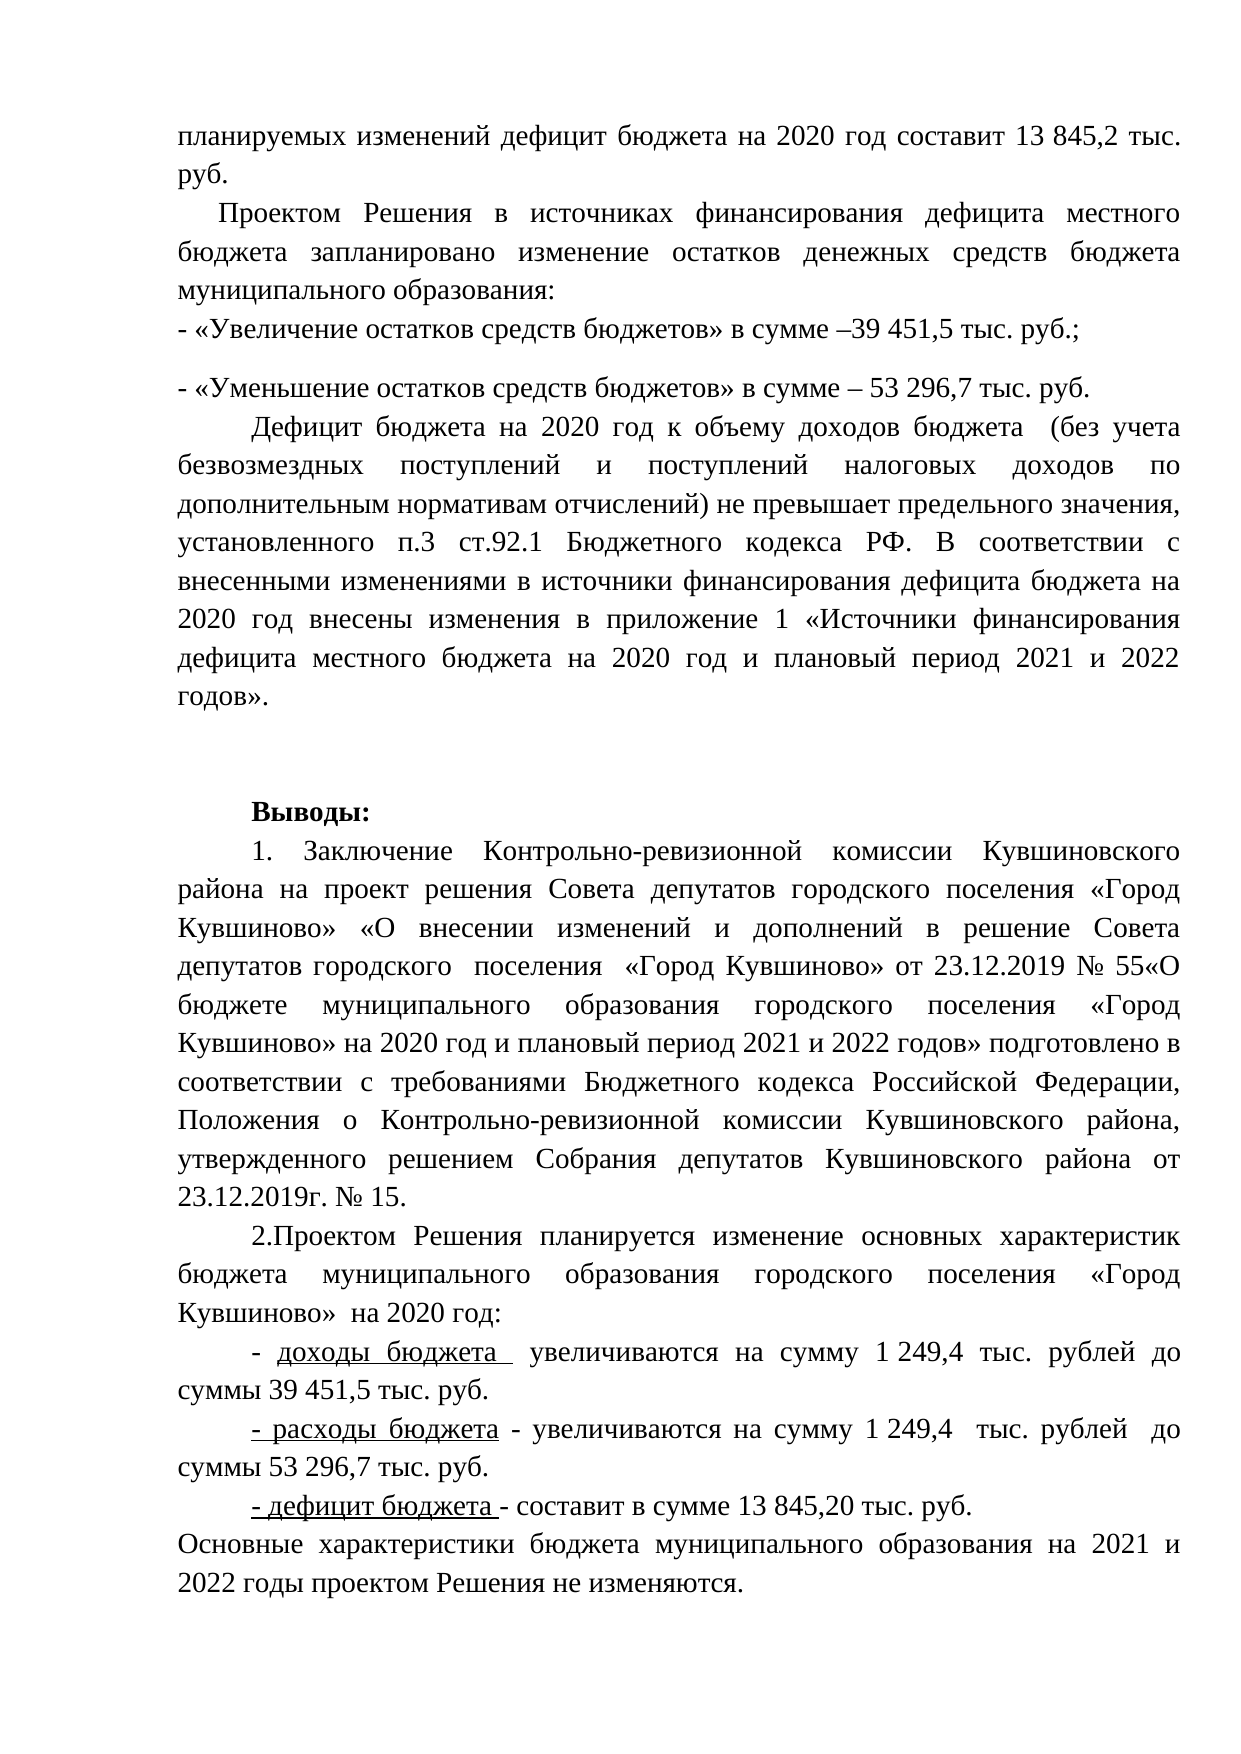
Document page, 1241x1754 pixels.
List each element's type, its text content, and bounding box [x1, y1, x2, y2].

text Проектом Решения в источниках финансирования дефицита местного бюджета запланировано изменение остатков денежных средств бюджета муниципального образования: [177, 195, 1181, 306]
text 2.Проектом Решения планируется изменение основных характеристик бюджета муниципального образования городского поселения «Город Кувшиново» на 2020 год: [177, 1218, 1181, 1257]
text - «Уменьшение остатков средств бюджетов» в сумме – 53 296,7 тыс. руб. [177, 370, 1181, 404]
text Основные характеристики бюджета муниципального образования на 2021 и 2022 годы проектом Решения не изменяются. [177, 1526, 1181, 1598]
text - «Увеличение остатков средств бюджетов» в сумме –39 451,5 тыс. руб.; [177, 311, 1181, 344]
text 1. Заключение Контрольно-ревизионной комиссии Кувшиновского района на проект решения Совета депутатов городского поселения «Город Кувшиново» «О внесении изменений и дополнений в решение Совета депутатов городского поселения «Город Кувшиново» от 23.12.2019 № 55«О бюджете муниципального образования городского поселения «Город Кувшиново» на 2020 год и плановый период 2021 и 2022 годов» подготовлено в соответствии с требованиями Бюджетного кодекса Российской Федерации, Положения о Контрольно-ревизионной комиссии Кувшиновского района, утвержденного решением Собрания депутатов Кувшиновского района от 23.12.2019г. № 15. [177, 833, 1181, 1213]
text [177, 118, 1181, 190]
text Выводы: [177, 794, 1181, 828]
text Дефицит бюджета на 2020 год к объему доходов бюджета (без учета безвозмездных поступлений и поступлений налоговых доходов по дополнительным нормативам отчислений) не превышает предельного значения, установленного п.3 ст.92.1 Бюджетного кодекса РФ. В соответствии с внесенными изменениями в источники финансирования дефицита бюджета на 2020 год внесены изменения в приложение 1 «Источники финансирования дефицита местного бюджета на 2020 год и плановый период 2021 и 2022 годов». [177, 409, 1181, 712]
text - доходы бюджета увеличиваются на сумму 1 249,4 тыс. рублей до суммы 39 451,5 тыс. руб. [177, 1334, 1181, 1406]
text - дефицит бюджета - составит в сумме 13 845,20 тыс. руб. [177, 1488, 1181, 1521]
text - расходы бюджета - увеличиваются на сумму 1 249,4 тыс. рублей до суммы 53 296,7 тыс. руб. [177, 1411, 1181, 1483]
text 2.Проектом Решения планируется изменение основных характеристик бюджета муниципального образования городского поселения «Город Кувшиново» на 2020 год: [177, 1290, 1181, 1329]
